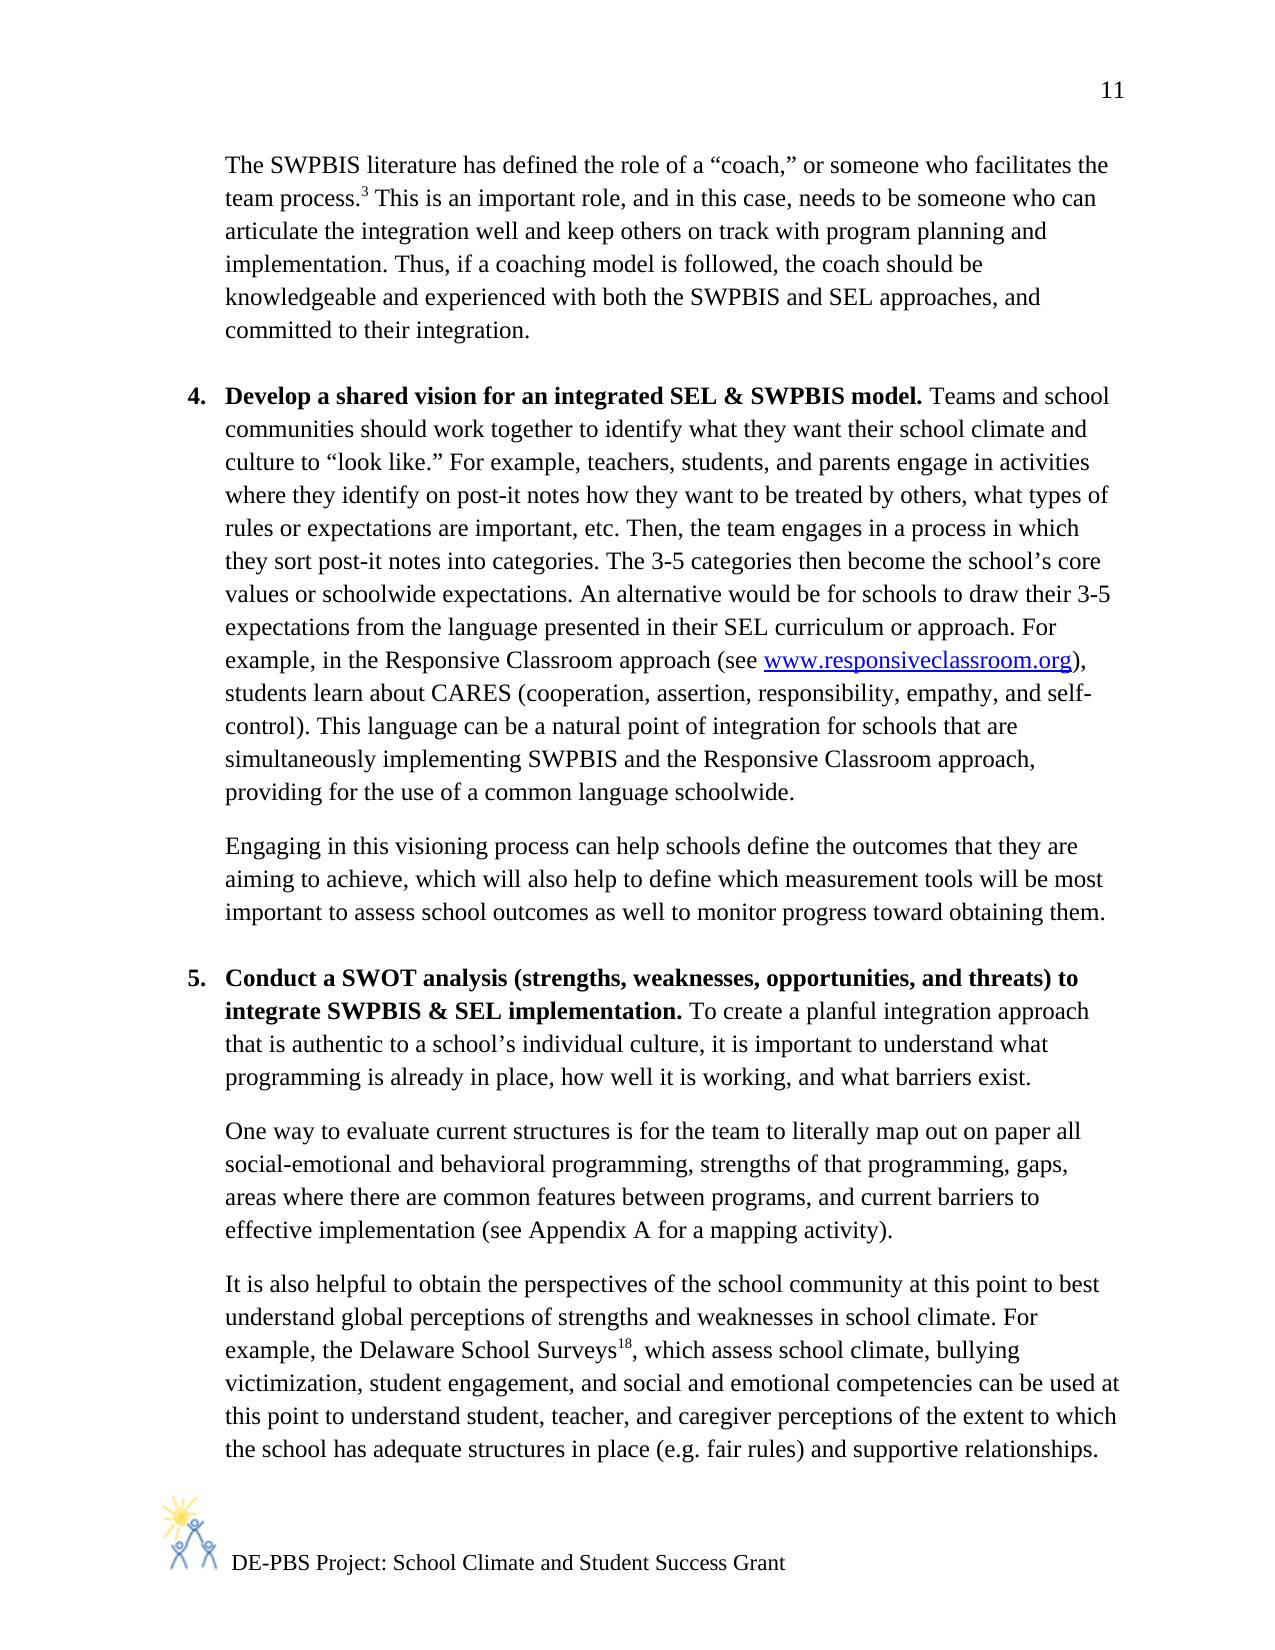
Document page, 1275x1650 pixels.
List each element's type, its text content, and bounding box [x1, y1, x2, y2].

list Develop a shared vision for an integrated SEL & SWPBIS model. Teams and school communities should work together to identify what they want their school climate and culture to “look like.” For example, teachers, students, and parents engage in activities where they identify on post-it notes how they want to be treated by others, what types of rules or expectations are important, etc. Then, the team engages in a process in which they sort post-it notes into categories. The 3-5 categories then become the school’s core values or schoolwide expectations. An alternative would be for schools to draw their 3-5 expectations from the language presented in their SEL curriculum or approach. For example, in the Responsive Classroom approach (see www.responsiveclassroom.org), students learn about CARES (cooperation, assertion, responsibility, empathy, and self-control). This language can be a natural point of integration for schools that are simultaneously implementing SWPBIS and the Responsive Classroom approach, providing for the use of a common language schoolwide. [187, 381, 1125, 806]
text It is also helpful to obtain the perspectives of the school community at this point to best understand global perceptions of strengths and weaknesses in school climate. For example, the Delaware School Surveys18, which assess school climate, bullying victimization, student engagement, and social and emotional competencies can be used at this point to understand student, teacher, and caregiver perceptions of the extent to which the school has adequate structures in place (e.g. fair rules) and supportive relationships. [225, 1269, 1125, 1463]
list The SWPBIS literature has defined the role of a “coach,” or someone who facilitates the team process.3 This is an important role, and in this case, needs to be someone who can articulate the integration well and keep others on track with program planning and implementation. Thus, if a coaching model is followed, the coach should be knowledgeable and experienced with both the SWPBIS and SEL approaches, and committed to their integration. [225, 150, 1125, 344]
picture [150, 1495, 232, 1570]
list Conduct a SWOT analysis (strengths, weaknesses, opportunities, and threats) to integrate SWPBIS & SEL implementation. To create a planful integration approach that is authentic to a school’s individual culture, it is important to understand what programming is already in place, how well it is working, and what barriers exist. [187, 963, 1125, 1091]
text Engaging in this visioning process can help schools define the outcomes that they are aiming to achieve, which will also help to define which measurement tools will be most important to assess school outcomes as well to monitor progress toward obtaining them. [225, 831, 1125, 926]
text One way to evaluate current structures is for the team to literally map out on paper all social-emotional and behavioral programming, strengths of that programming, gaps, areas where there are common features between programs, and current barriers to effective implementation (see Appendix A for a mapping activity). [225, 1116, 1125, 1244]
